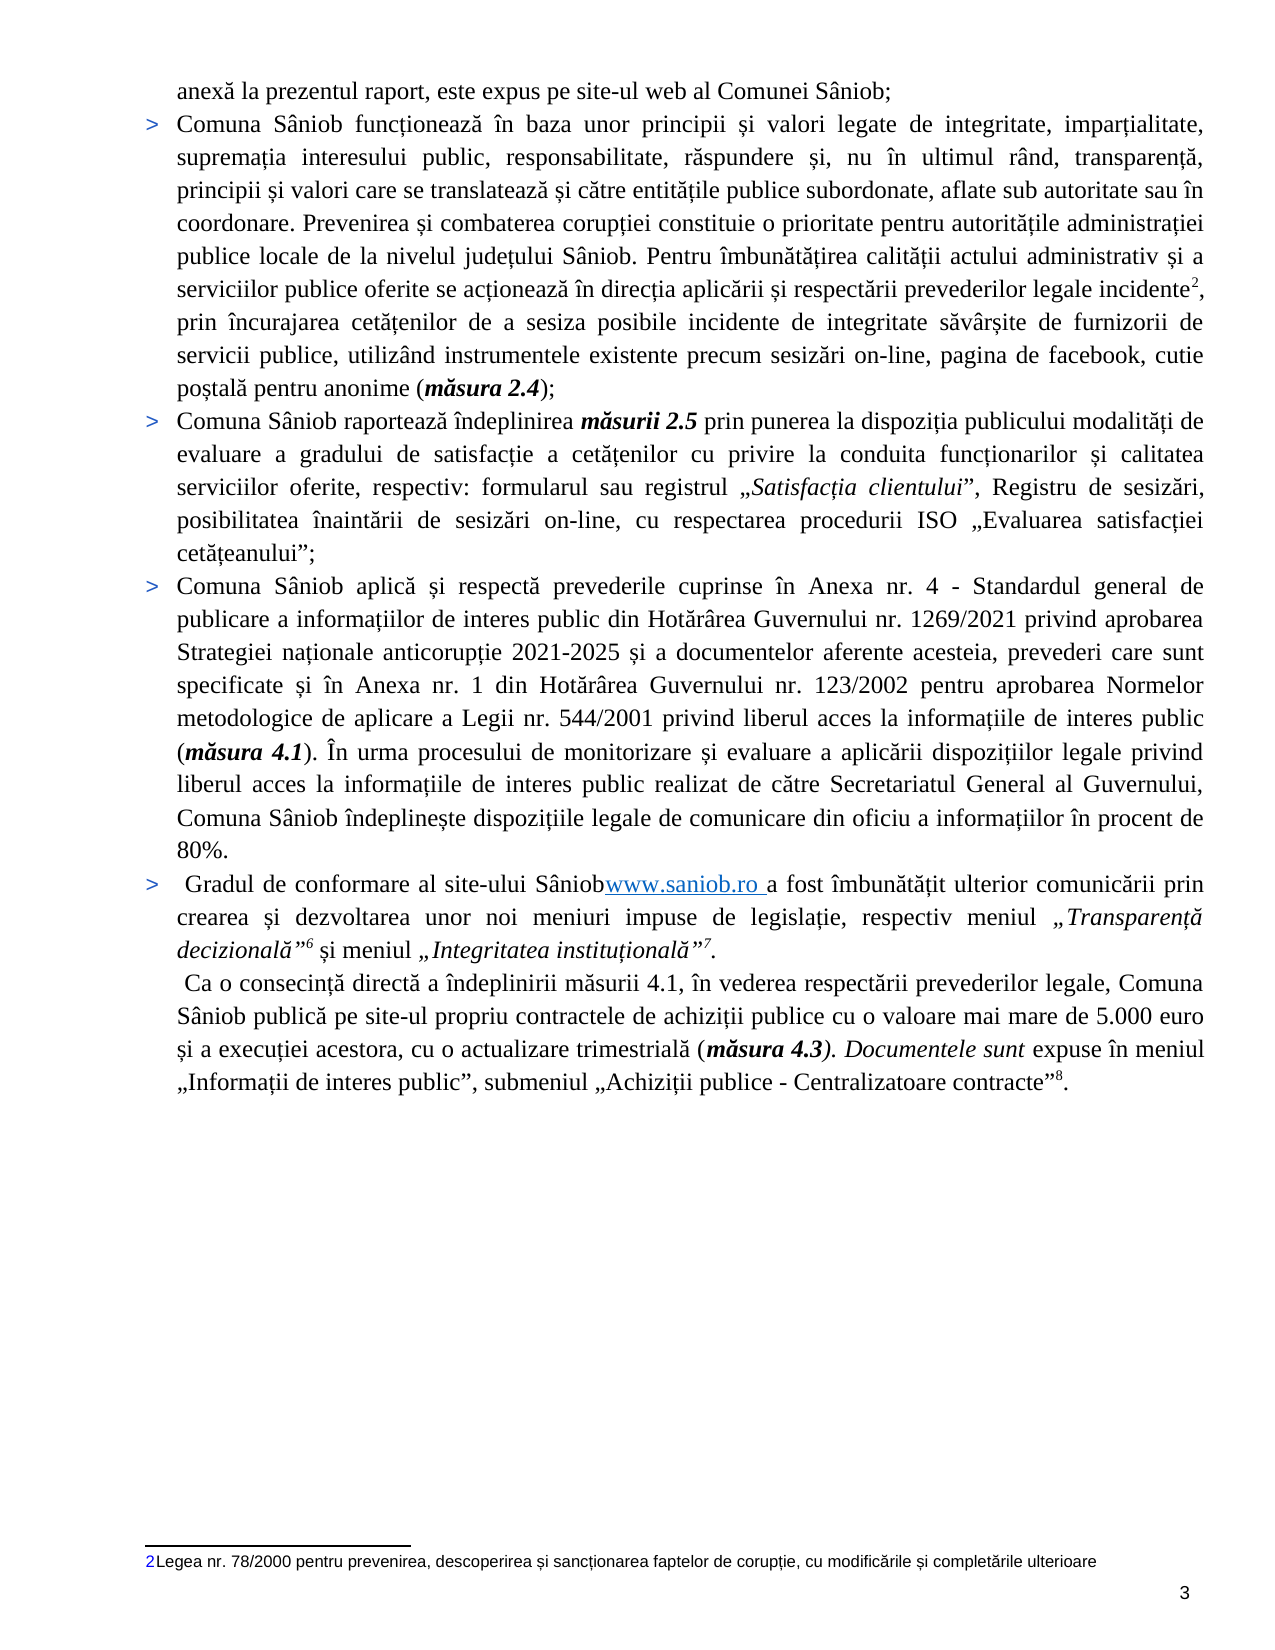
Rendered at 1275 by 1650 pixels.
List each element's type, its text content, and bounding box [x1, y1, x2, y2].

list Comuna Sâniob aplică și respectă prevederile cuprinse în Anexa nr. 4 - Standardul general de publicare a informațiilor de interes public din Hotărârea Guvernului nr. 1269/2021 privind aprobarea Strategiei naționale anticorupție 2021-2025 și a documentelor aferente acesteia, prevederi care sunt specificate și în Anexa nr. 1 din Hotărârea Guvernului nr. 123/2002 pentru aprobarea Normelor metodologice de aplicare a Legii nr. 544/2001 privind liberul acces la informațiile de interes public (măsura 4.1). În urma procesului de monitorizare și evaluare a aplicării dispozițiilor legale privind liberul acces la informațiile de interes public realizat de către Secretariatul General al Guvernului, Comuna Sâniob îndeplinește dispozițiile legale de comunicare din oficiu a informațiilor în procent de 80%. [145, 571, 1205, 864]
list Gradul de conformare al site-ului Sâniobwww.saniob.ro a fost îmbunătățit ulterior comunicării prin crearea și dezvoltarea unor noi meniuri impuse de legislație, respectiv meniul „Transparență decizională”6 și meniul „Integritatea instituțională”7. [145, 869, 1205, 963]
list Comuna Sâniob funcționează în baza unor principii și valori legate de integritate, imparțialitate, supremația interesului public, responsabilitate, răspundere și, nu în ultimul rând, transparență, principii și valori care se translatează și către entitățile publice subordonate, aflate sub autoritate sau în coordonare. Prevenirea și combaterea corupției constituie o prioritate pentru autoritățile administrației publice locale de la nivelul județului Sâniob. Pentru îmbunătățirea calității actului administrativ și a serviciilor publice oferite se acționează în direcția aplicării și respectării prevederilor legale incidente, prin încurajarea cetățenilor de a sesiza posibile incidente de integritate săvârșite de furnizorii de servicii publice, utilizând instrumentele existente precum sesizări on-line, pagina de facebook, cutie poștală pentru anonime (măsura 2.4); [145, 109, 1205, 402]
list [145, 76, 1205, 105]
list Comuna Sâniob raportează îndeplinirea măsurii 2.5 prin punerea la dispoziția publicului modalități de evaluare a gradului de satisfacție a cetățenilor cu privire la conduita funcționarilor și calitatea serviciilor oferite, respectiv: formularul sau registrul „Satisfacția clientului”, Registru de sesizări, posibilitatea înaintării de sesizări on-line, cu respectarea procedurii ISO „Evaluarea satisfacției cetățeanului”; [145, 406, 1205, 567]
text Ca o consecință directă a îndeplinirii măsurii 4.1, în vederea respectării prevederilor legale, Comuna Sâniob publică pe site-ul propriu contractele de achiziții publice cu o valoare mai mare de 5.000 euro și a execuției acestora, cu o actualizare trimestrială (măsura 4.3). Documentele sunt expuse în meniul „Informații de interes public”, submeniul „Achiziții publice - Centralizatoare contracte”8. [177, 968, 1205, 1096]
